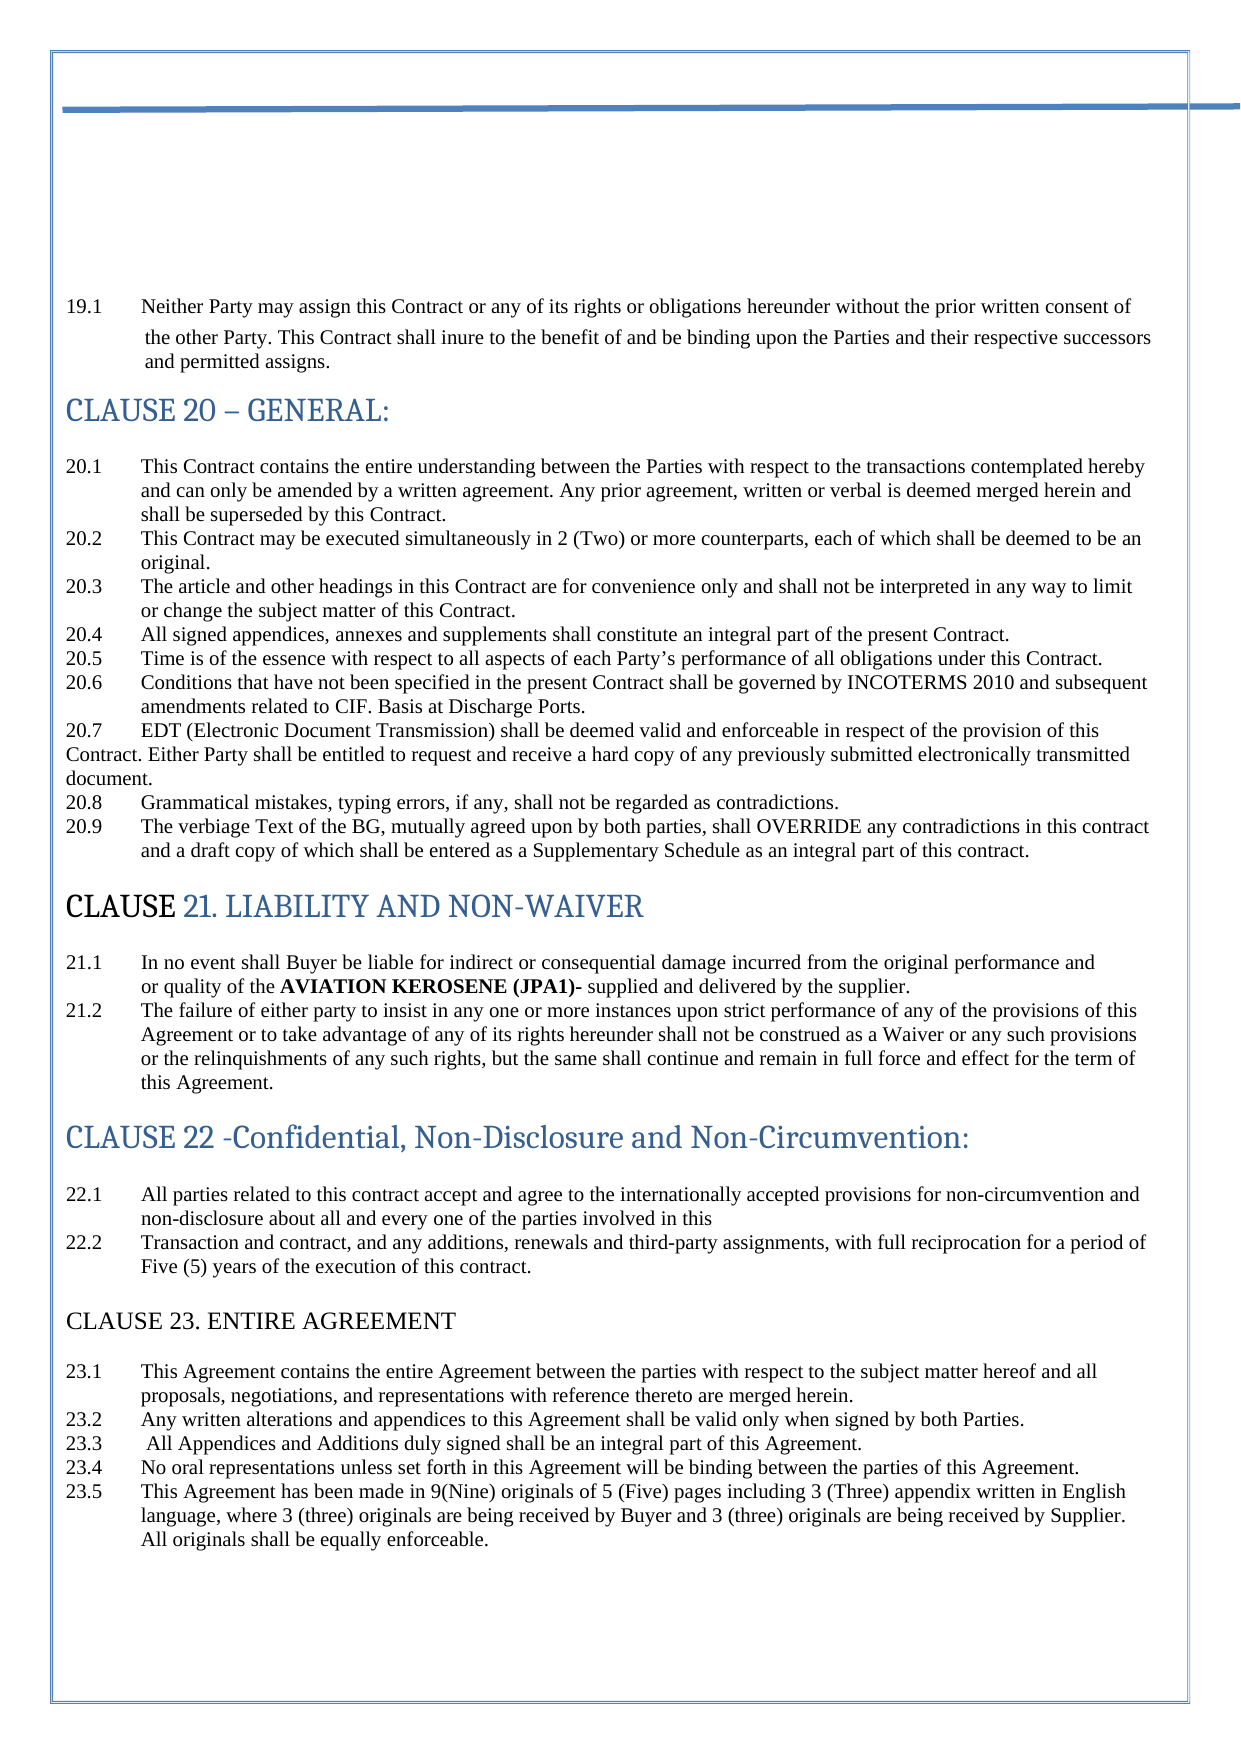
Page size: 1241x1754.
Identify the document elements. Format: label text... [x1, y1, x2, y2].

list In no event shall Buyer be liable for indirect or consequential damage incurred from the original performance and or quality of the AVIATION KEROSENE (JPA1)- supplied and delivered by the supplier. [66, 950, 1096, 998]
list All signed appendices, annexes and supplements shall constitute an integral part of the present Contract. [66, 622, 1186, 646]
list The failure of either party to insist in any one or more instances upon strict performance of any of the provisions of this Agreement or to take advantage of any of its rights hereunder shall not be construed as a Waiver or any such provisions or the relinquishments of any such rights, but the same shall continue and remain in full force and effect for the term of this Agreement. [66, 998, 1138, 1094]
list All Appendices and Additions duly signed shall be an integral part of this Agreement. [66, 1431, 1186, 1455]
subtitle CLAUSE 22 -Confidential, Non-Disclosure and Non-Circumvention: [66, 1119, 1186, 1157]
list This Contract contains the entire understanding between the Parties with respect to the transactions contemplated hereby and can only be amended by a written agreement. Any prior agreement, written or verbal is deemed merged herein and shall be superseded by this Contract. [66, 454, 1146, 526]
list No oral representations unless set forth in this Agreement will be binding between the parties of this Agreement. [66, 1455, 1186, 1479]
list Grammatical mistakes, typing errors, if any, shall not be regarded as contradictions. [66, 790, 1186, 814]
list Any written alterations and appendices to this Agreement shall be valid only when signed by both Parties. [66, 1407, 1186, 1431]
text the other Party. This Contract shall inure to the benefit of and be binding upon the Parties and their respective successors and permitted assigns. [144, 325, 1153, 373]
subtitle CLAUSE 21. LIABILITY AND NON-WAIVER [66, 887, 1186, 926]
list The article and other headings in this Contract are for convenience only and shall not be interpreted in any way to limit or change the subject matter of this Contract. [66, 574, 1133, 622]
subtitle CLAUSE 20 – GENERAL: [66, 391, 1186, 429]
list This Agreement contains the entire Agreement between the parties with respect to the subject matter hereof and all proposals, negotiations, and representations with reference thereto are merged herein. [66, 1359, 1099, 1407]
subtitle CLAUSE 23. ENTIRE AGREEMENT [66, 1306, 1186, 1335]
list EDT (Electronic Document Transmission) shall be deemed valid and enforceable in respect of the provision of this Contract. Either Party shall be entitled to request and receive a hard copy of any previously submitted electronically transmitted document. [66, 718, 1131, 790]
list All parties related to this contract accept and agree to the internationally accepted provisions for non-circumvention and non-disclosure about all and every one of the parties involved in this [66, 1181, 1141, 1229]
list Transaction and contract, and any additions, renewals and third-party assignments, with full reciprocation for a period of Five (5) years of the execution of this contract. [66, 1230, 1147, 1278]
list This Agreement has been made in 9(Nine) originals of 5 (Five) pages including 3 (Three) appendix written in English language, where 3 (three) originals are being received by Buyer and 3 (three) originals are being received by Supplier. All originals shall be equally enforceable. [66, 1479, 1127, 1551]
text 19.1 Neither Party may assign this Contract or any of its rights or obligations hereunder without the prior written consent of [66, 294, 1186, 318]
list Conditions that have not been specified in the present Contract shall be governed by INCOTERMS 2010 and subsequent amendments related to CIF. Basis at Discharge Ports. [66, 670, 1149, 718]
list This Contract may be executed simultaneously in 2 (Two) or more counterparts, each of which shall be deemed to be an original. [66, 526, 1142, 574]
list The verbiage Text of the BG, mutually agreed upon by both parties, shall OVERRIDE any contradictions in this contract and a draft copy of which shall be entered as a Supplementary Schedule as an integral part of this contract. [66, 814, 1150, 862]
list Time is of the essence with respect to all aspects of each Party’s performance of all obligations under this Contract. [66, 646, 1186, 670]
